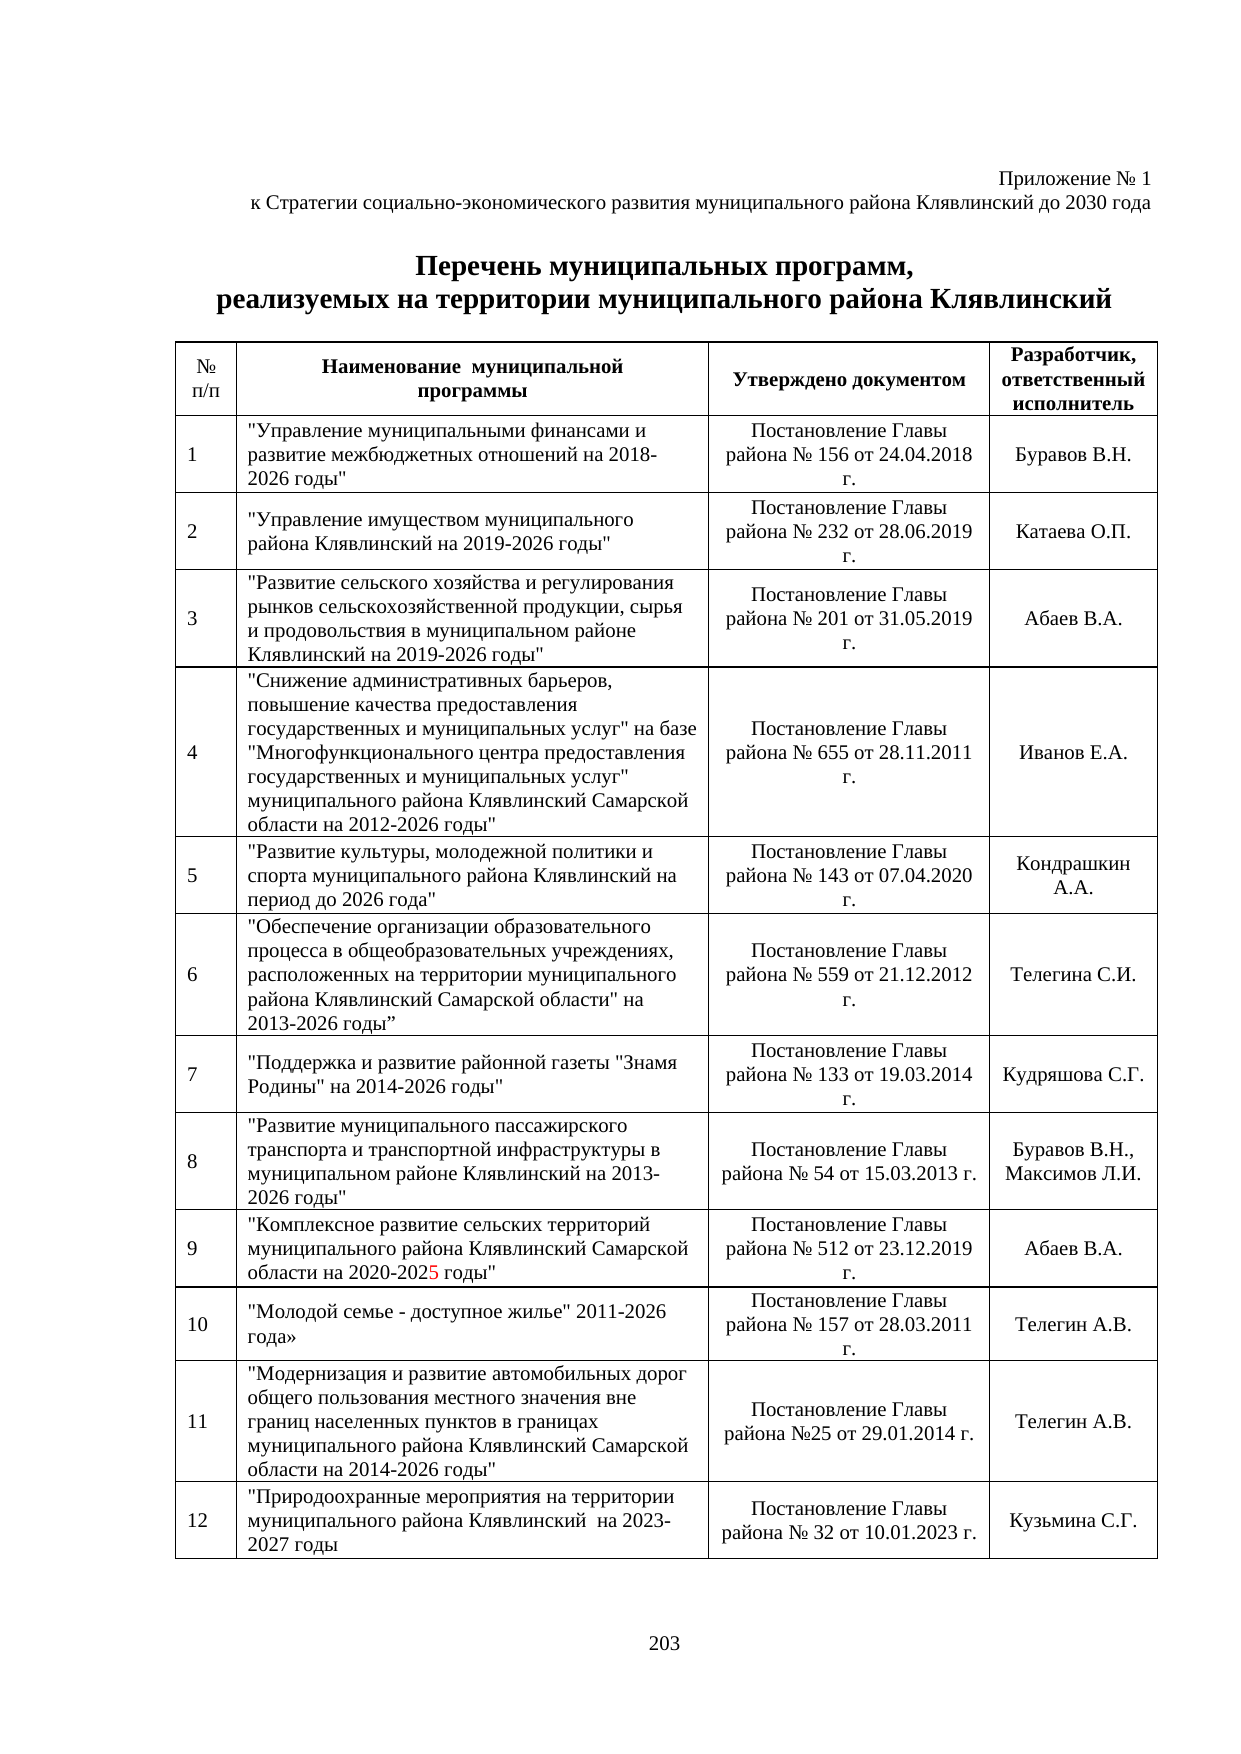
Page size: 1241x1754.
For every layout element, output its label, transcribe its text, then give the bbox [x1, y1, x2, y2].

text Приложение № 1 [177, 166, 1152, 190]
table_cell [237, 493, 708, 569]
text к Стратегии социально-экономического развития муниципального района Клявлинский до 2030 года [177, 190, 1152, 214]
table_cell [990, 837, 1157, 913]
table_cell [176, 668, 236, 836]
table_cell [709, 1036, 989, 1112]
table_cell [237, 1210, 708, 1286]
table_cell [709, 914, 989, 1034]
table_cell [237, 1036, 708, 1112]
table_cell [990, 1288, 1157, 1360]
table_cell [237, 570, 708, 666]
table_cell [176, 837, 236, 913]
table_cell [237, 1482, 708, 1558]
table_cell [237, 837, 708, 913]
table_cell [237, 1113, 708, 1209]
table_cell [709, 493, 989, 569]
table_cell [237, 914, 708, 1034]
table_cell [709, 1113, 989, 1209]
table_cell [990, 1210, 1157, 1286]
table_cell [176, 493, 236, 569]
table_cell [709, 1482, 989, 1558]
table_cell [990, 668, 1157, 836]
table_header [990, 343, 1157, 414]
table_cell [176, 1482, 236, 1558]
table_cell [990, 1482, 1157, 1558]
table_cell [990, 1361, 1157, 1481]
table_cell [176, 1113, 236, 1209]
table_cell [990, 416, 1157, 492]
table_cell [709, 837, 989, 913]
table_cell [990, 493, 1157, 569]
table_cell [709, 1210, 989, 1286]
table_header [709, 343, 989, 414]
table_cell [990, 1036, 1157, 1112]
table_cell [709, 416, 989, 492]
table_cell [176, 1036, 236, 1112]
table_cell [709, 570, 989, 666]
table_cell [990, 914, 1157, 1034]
subtitle Перечень муниципальных программ, [177, 248, 1152, 281]
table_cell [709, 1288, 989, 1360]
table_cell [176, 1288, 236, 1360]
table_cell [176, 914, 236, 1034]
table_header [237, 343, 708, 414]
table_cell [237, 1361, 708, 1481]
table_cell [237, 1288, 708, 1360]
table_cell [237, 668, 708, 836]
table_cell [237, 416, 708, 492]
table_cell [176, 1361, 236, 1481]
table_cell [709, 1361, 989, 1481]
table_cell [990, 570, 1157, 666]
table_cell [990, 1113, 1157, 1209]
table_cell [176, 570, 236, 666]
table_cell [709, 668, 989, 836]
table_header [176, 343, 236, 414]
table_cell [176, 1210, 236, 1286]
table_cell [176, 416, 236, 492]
subtitle реализуемых на территории муниципального района Клявлинский [177, 281, 1152, 315]
